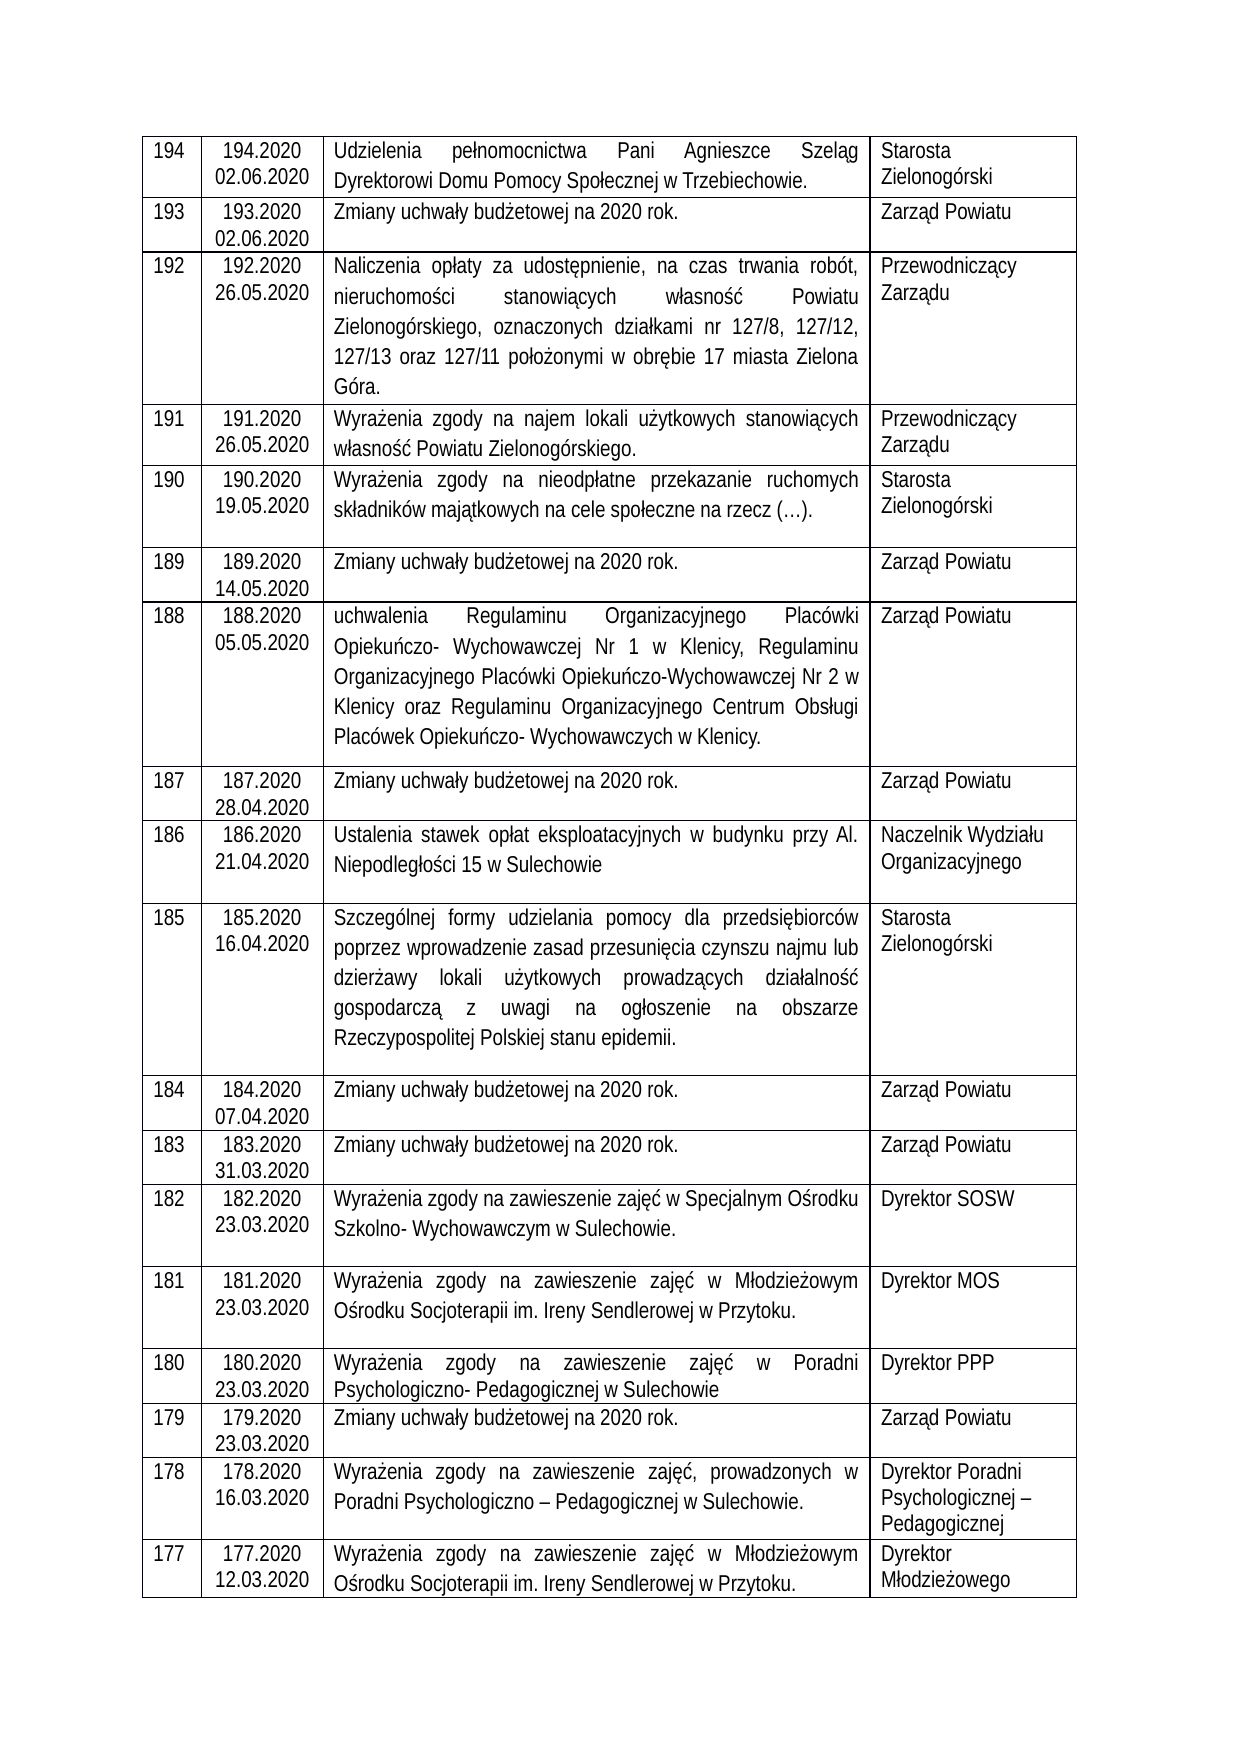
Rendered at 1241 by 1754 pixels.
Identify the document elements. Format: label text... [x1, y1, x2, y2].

table_cell 181 [143, 1267, 201, 1348]
table_cell Zarząd Powiatu [871, 603, 1076, 766]
table_cell Wyrażenia zgody na zawieszenie zajęć w Młodzieżowym Ośrodku Socjoterapii im. Ireny Sendlerowej w Przytoku. [324, 1267, 869, 1348]
table_cell 178.2020 16.03.2020 [202, 1458, 323, 1539]
table_cell 186 [143, 821, 201, 902]
table_cell 185 [143, 904, 201, 1075]
table_cell 189.2020 14.05.2020 [202, 548, 323, 601]
table_cell 182.2020 23.03.2020 [202, 1185, 323, 1266]
table_cell 194 [143, 137, 201, 197]
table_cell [324, 1540, 869, 1597]
table_cell 180.2020 23.03.2020 [202, 1349, 323, 1402]
table_cell Zmiany uchwały budżetowej na 2020 rok. [324, 548, 869, 601]
table_cell Udzielenia pełnomocnictwa Pani Agnieszce Szeląg Dyrektorowi Domu Pomocy Społecznej w Trzebiechowie. [324, 137, 869, 197]
table_cell 183.2020 31.03.2020 [202, 1131, 323, 1184]
table_cell 190 [143, 466, 201, 547]
table_cell 178 [143, 1458, 201, 1539]
table_cell Wyrażenia zgody na zawieszenie zajęć, prowadzonych w Poradni Psychologiczno – Pedagogicznej w Sulechowie. [324, 1458, 869, 1539]
table_cell 189 [143, 548, 201, 601]
table_cell 191.2020 26.05.2020 [202, 405, 323, 465]
table_cell 177 [143, 1540, 201, 1597]
table_cell Naliczenia opłaty za udostępnienie, na czas trwania robót, nieruchomości stanowiących własność Powiatu Zielonogórskiego, oznaczonych działkami nr 127/8, 127/12, 127/13 oraz 127/11 położonymi w obrębie 17 miasta Zielona Góra. [324, 253, 869, 403]
table_cell 184.2020 07.04.2020 [202, 1076, 323, 1129]
table_cell Dyrektor PPP [871, 1349, 1076, 1402]
table_cell Naczelnik Wydziału Organizacyjnego [871, 821, 1076, 902]
table_cell Wyrażenia zgody na zawieszenie zajęć w Poradni Psychologiczno- Pedagogicznej w Sulechowie [324, 1349, 869, 1402]
table_cell Zmiany uchwały budżetowej na 2020 rok. [324, 767, 869, 820]
table_cell 187 [143, 767, 201, 820]
table_cell Zarząd Powiatu [871, 198, 1076, 251]
table_cell Zmiany uchwały budżetowej na 2020 rok. [324, 1404, 869, 1457]
table_cell Zmiany uchwały budżetowej na 2020 rok. [324, 198, 869, 251]
table_cell Dyrektor Poradni Psychologicznej – Pedagogicznej [871, 1458, 1076, 1539]
table_cell Zarząd Powiatu [871, 548, 1076, 601]
table_cell 193.2020 02.06.2020 [202, 198, 323, 251]
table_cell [871, 1540, 1076, 1597]
table_cell 182 [143, 1185, 201, 1266]
table_cell 192.2020 26.05.2020 [202, 253, 323, 403]
table_cell 183 [143, 1131, 201, 1184]
table_cell 180 [143, 1349, 201, 1402]
table_cell Szczególnej formy udzielania pomocy dla przedsiębiorców poprzez wprowadzenie zasad przesunięcia czynszu najmu lub dzierżawy lokali użytkowych prowadzących działalność gospodarczą z uwagi na ogłoszenie na obszarze Rzeczypospolitej Polskiej stanu epidemii. [324, 904, 869, 1075]
table_cell Zarząd Powiatu [871, 767, 1076, 820]
table_cell Dyrektor SOSW [871, 1185, 1076, 1266]
table_cell 193 [143, 198, 201, 251]
table_cell uchwalenia Regulaminu Organizacyjnego Placówki Opiekuńczo- Wychowawczej Nr 1 w Klenicy, Regulaminu Organizacyjnego Placówki Opiekuńczo-Wychowawczej Nr 2 w Klenicy oraz Regulaminu Organizacyjnego Centrum Obsługi Placówek Opiekuńczo- Wychowawczych w Klenicy. [324, 603, 869, 766]
table_cell 187.2020 28.04.2020 [202, 767, 323, 820]
table_cell 177.2020 12.03.2020 [202, 1540, 323, 1597]
table_cell 186.2020 21.04.2020 [202, 821, 323, 902]
table_cell Przewodniczący Zarządu [871, 405, 1076, 465]
table_cell 194.2020 02.06.2020 [202, 137, 323, 197]
table_cell 179.2020 23.03.2020 [202, 1404, 323, 1457]
table_cell 188 [143, 603, 201, 766]
table_cell 179 [143, 1404, 201, 1457]
table_cell 184 [143, 1076, 201, 1129]
table_cell 190.2020 19.05.2020 [202, 466, 323, 547]
table_cell Zmiany uchwały budżetowej na 2020 rok. [324, 1076, 869, 1129]
table_cell Przewodniczący Zarządu [871, 253, 1076, 403]
table_cell Zarząd Powiatu [871, 1131, 1076, 1184]
table_cell Wyrażenia zgody na nieodpłatne przekazanie ruchomych składników majątkowych na cele społeczne na rzecz (…). [324, 466, 869, 547]
table_cell Starosta Zielonogórski [871, 466, 1076, 547]
table_cell Wyrażenia zgody na najem lokali użytkowych stanowiących własność Powiatu Zielonogórskiego. [324, 405, 869, 465]
table_cell Zmiany uchwały budżetowej na 2020 rok. [324, 1131, 869, 1184]
table_cell Wyrażenia zgody na zawieszenie zajęć w Specjalnym Ośrodku Szkolno- Wychowawczym w Sulechowie. [324, 1185, 869, 1266]
table_cell 181.2020 23.03.2020 [202, 1267, 323, 1348]
table_cell Starosta Zielonogórski [871, 904, 1076, 1075]
table_cell 192 [143, 253, 201, 403]
table_cell Zarząd Powiatu [871, 1404, 1076, 1457]
table_cell Zarząd Powiatu [871, 1076, 1076, 1129]
table_cell Dyrektor MOS [871, 1267, 1076, 1348]
table_cell 191 [143, 405, 201, 465]
table_cell Starosta Zielonogórski [871, 137, 1076, 197]
table_cell Ustalenia stawek opłat eksploatacyjnych w budynku przy Al. Niepodległości 15 w Sulechowie [324, 821, 869, 902]
table_cell 185.2020 16.04.2020 [202, 904, 323, 1075]
table_cell 188.2020 05.05.2020 [202, 603, 323, 766]
